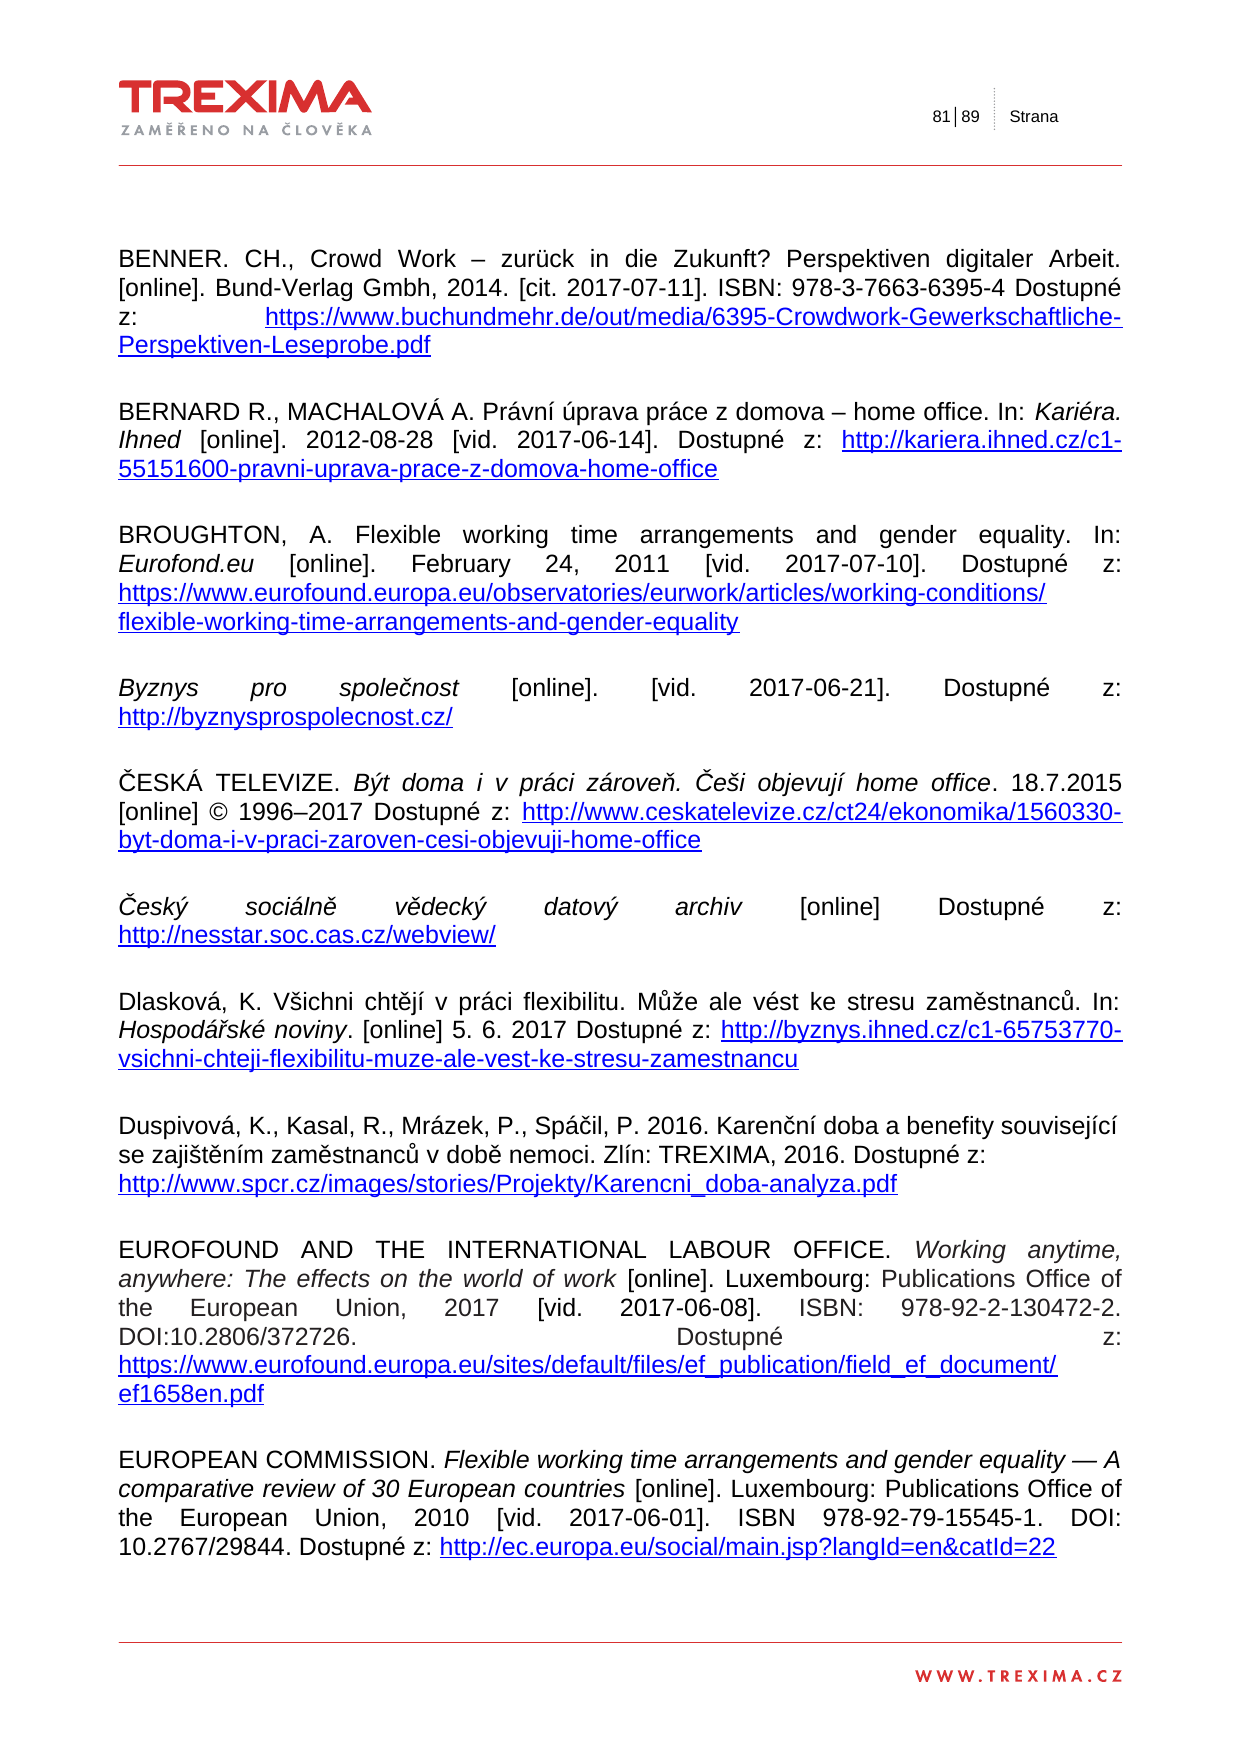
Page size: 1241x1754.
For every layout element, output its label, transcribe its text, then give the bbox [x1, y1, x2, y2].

text Duspivová, K., Kasal, R., Mrázek, P., Spáčil, P. 2016. Karenční doba a benefity související se zajištěním zaměstnanců v době nemoci. Zlín: TREXIMA, 2016. Dostupné z: http://www.spcr.cz/images/stories/Projekty/Karencni_doba-analyza.pdf [118, 1111, 1122, 1198]
list Byznys pro společnost [online]. [vid. 2017-06-21]. Dostupné z: http://byznysprospolecnost.cz/ [118, 673, 1122, 731]
list Eurofound and the International Labour Office. Working anytime, anywhere: The effects on the world of work [online]. Luxembourg: Publications Office of the European Union, 2017 [vid. 2017-06-08]. ISBN: 978-92-2-130472-2. doi:10.2806/372726. Dostupné z: https://www.eurofound.europa.eu/sites/default/files/ef_publication/field_ef_document/ef1658en.pdf [118, 1236, 1122, 1408]
list ČESKÁ TELEVIZE. Být doma i v práci zároveň. Češi objevují home office. 18.7.2015 [online] © 1996–2017 Dostupné z: http://www.ceskatelevize.cz/ct24/ekonomika/1560330-byt-doma-i-v-praci-zaroven-cesi-objevuji-home-office [118, 768, 1122, 854]
text BENNER. CH., Crowd Work – zurück in die Zukunft? Perspektiven digitaler Arbeit. [online]. Bund-Verlag Gmbh, 2014. [cit. 2017-07-11]. ISBN: 978-3-7663-6395-4 Dostupné z: https://www.buchundmehr.de/out/media/6395-Crowdwork-Gewerkschaftliche-Perspektiven-Leseprobe.pdf [118, 244, 1122, 359]
list BROUGHTON, A. Flexible working time arrangements and gender equality. In: Eurofond.eu [online]. February 24, 2011 [vid. 2017-07-10]. Dostupné z: https://www.eurofound.europa.eu/observatories/eurwork/articles/working-conditions/flexible-working-time-arrangements-and-gender-equality [118, 521, 1122, 636]
list EUROPEAN COMMISSION. Flexible working time arrangements and gender equality — A comparative review of 30 European countries [online]. Luxembourg: Publications Office of the European Union, 2010 [vid. 2017-06-01]. ISBN 978-92-79-15545-1. DOI: 10.2767/29844. Dostupné z: http://ec.europa.eu/social/main.jsp?langId=en&catId=22 [118, 1446, 1122, 1561]
list BERNARD R., MACHALOVÁ A. Právní úprava práce z domova – home office. In: Kariéra. Ihned [online]. 2012-08-28 [vid. 2017-06-14]. Dostupné z: http://kariera.ihned.cz/c1-55151600-pravni-uprava-prace-z-domova-home-office [118, 397, 1122, 483]
list Dlasková, K. Všichni chtějí v práci flexibilitu. Může ale vést ke stresu zaměstnanců. In: Hospodářské noviny. [online] 5. 6. 2017 Dostupné z: http://byznys.ihned.cz/c1-65753770-vsichni-chteji-flexibilitu-muze-ale-vest-ke-stresu-zamestnancu [118, 987, 1122, 1073]
list Český sociálně vědecký datový archiv [online] Dostupné z: http://nesstar.soc.cas.cz/webview/ [118, 892, 1122, 949]
